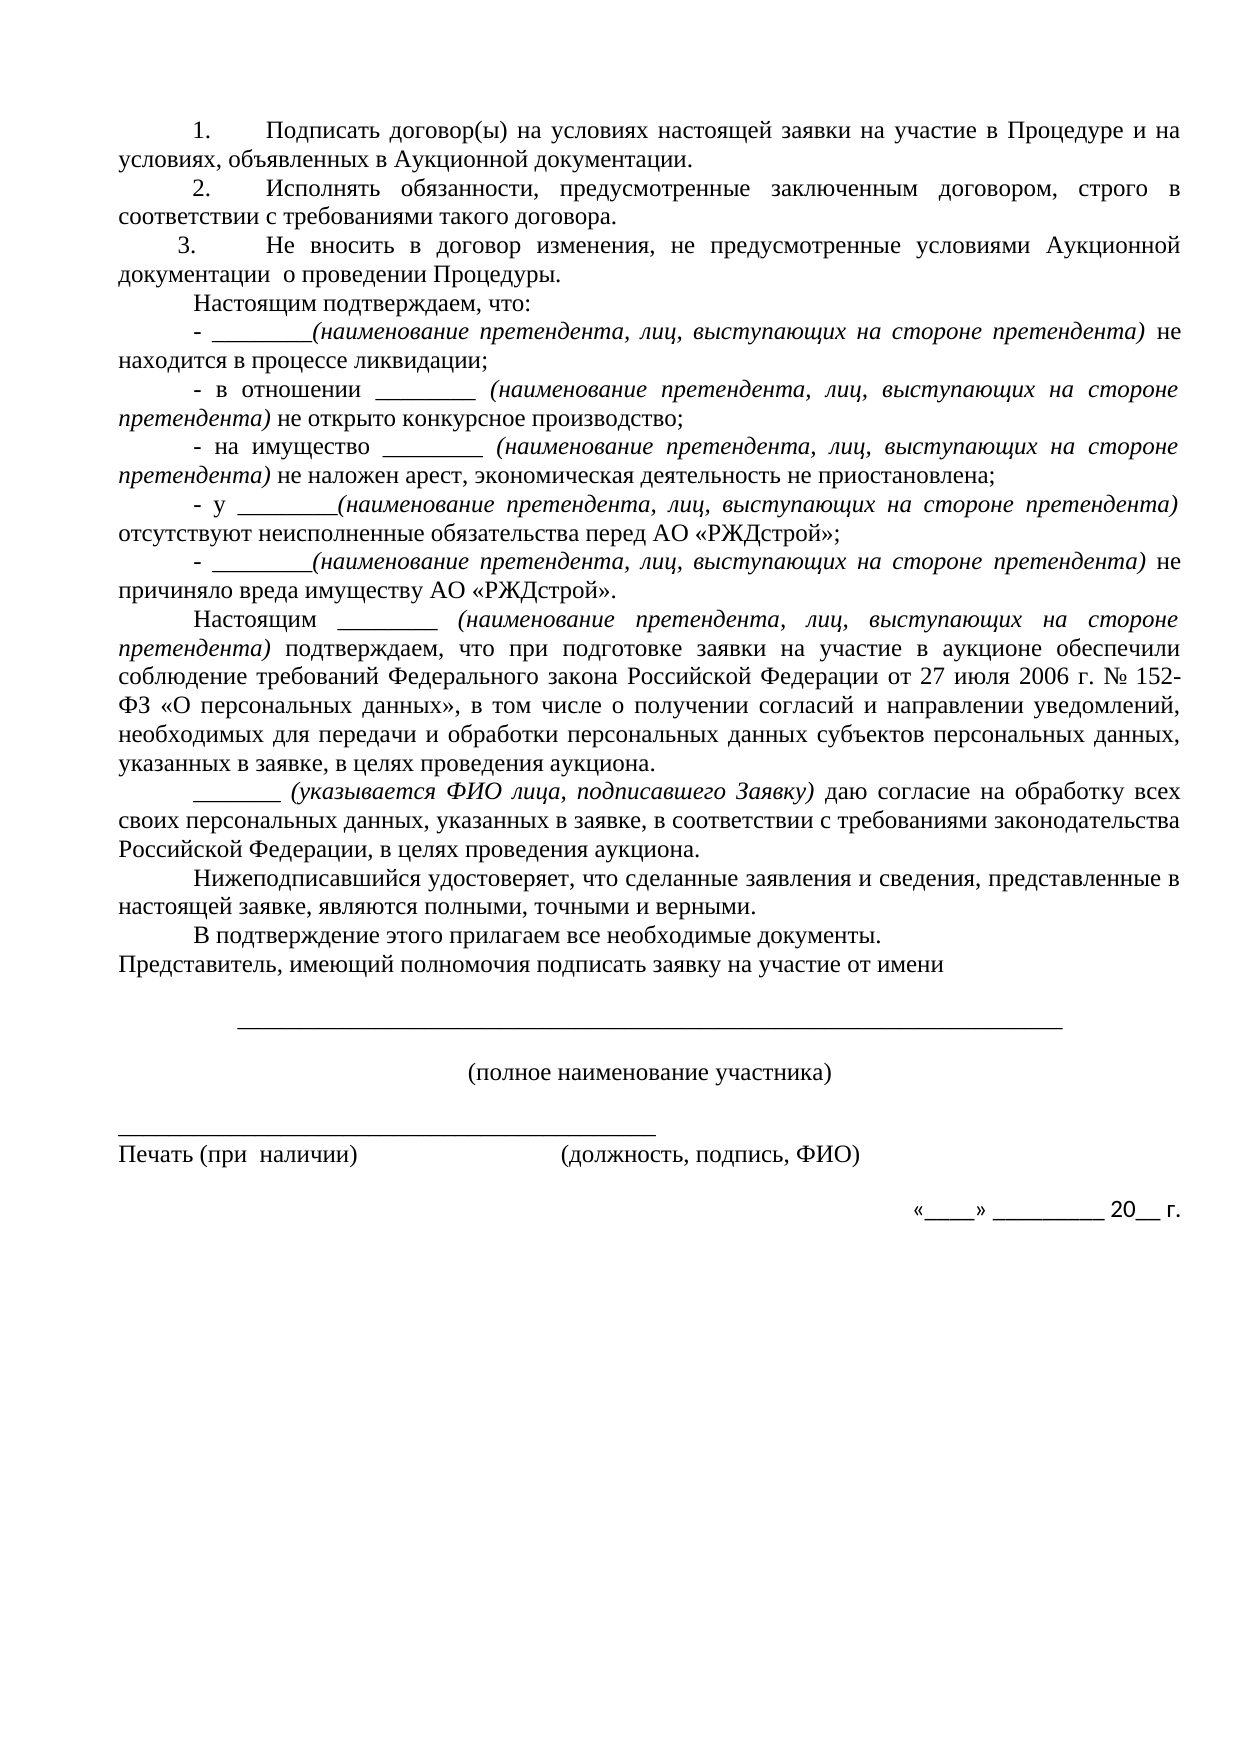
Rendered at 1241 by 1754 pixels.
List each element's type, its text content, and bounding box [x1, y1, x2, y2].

text Нижеподписавшийся удостоверяет, что сделанные заявления и сведения, представленные в настоящей заявке, являются полными, точными и верными. [118, 863, 1181, 920]
text (полное наименование участника) [118, 1057, 1181, 1085]
text - у ________(наименование претендента, лиц, выступающих на стороне претендента) отсутствуют неисполненные обязательства перед АО «РЖДстрой»; [118, 489, 1181, 546]
text В подтверждение этого прилагаем все необходимые документы. [118, 920, 1181, 949]
text ___________________________________________ [118, 1111, 1181, 1139]
text Печать (при наличии) (должность, подпись, ФИО) [118, 1139, 1181, 1168]
text «____» _________ 20__ г. [118, 1193, 1181, 1224]
text - в отношении ________ (наименование претендента, лиц, выступающих на стороне претендента) не открыто конкурсное производство; [118, 374, 1181, 431]
text - на имущество ________ (наименование претендента, лиц, выступающих на стороне претендента) не наложен арест, экономическая деятельность не приостановлена; [118, 431, 1181, 489]
list Исполнять обязанности, предусмотренные заключенным договором, строго в соответствии с требованиями такого договора. [118, 173, 1181, 230]
list Подписать договор(ы) на условиях настоящей заявки на участие в Процедуре и на условиях, объявленных в Аукционной документации. [118, 115, 1181, 173]
text Представитель, имеющий полномочия подписать заявку на участие от имени [118, 949, 1181, 978]
list Не вносить в договор изменения, не предусмотренные условиями Аукционной документации о проведении Процедуры. [118, 230, 1181, 288]
text _______ (указывается ФИО лица, подписавшего Заявку) даю согласие на обработку всех своих персональных данных, указанных в заявке, в соответствии с требованиями законодательства Российской Федерации, в целях проведения аукциона. [118, 776, 1181, 863]
text - ________(наименование претендента, лиц, выступающих на стороне претендента) не причиняло вреда имуществу АО «РЖДстрой». [118, 546, 1181, 604]
text __________________________________________________________________ [118, 1003, 1181, 1032]
text - ________(наименование претендента, лиц, выступающих на стороне претендента) не находится в процессе ликвидации; [118, 316, 1181, 374]
text Настоящим подтверждаем, что: [118, 288, 1181, 316]
text Настоящим ________ (наименование претендента, лиц, выступающих на стороне претендента) подтверждаем, что при подготовке заявки на участие в аукционе обеспечили соблюдение требований Федерального закона Российской Федерации от 27 июля 2006 г. № 152-ФЗ «О персональных данных», в том числе о получении согласий и направлении уведомлений, необходимых для передачи и обработки персональных данных субъектов персональных данных, указанных в заявке, в целях проведения аукциона. [118, 604, 1181, 776]
